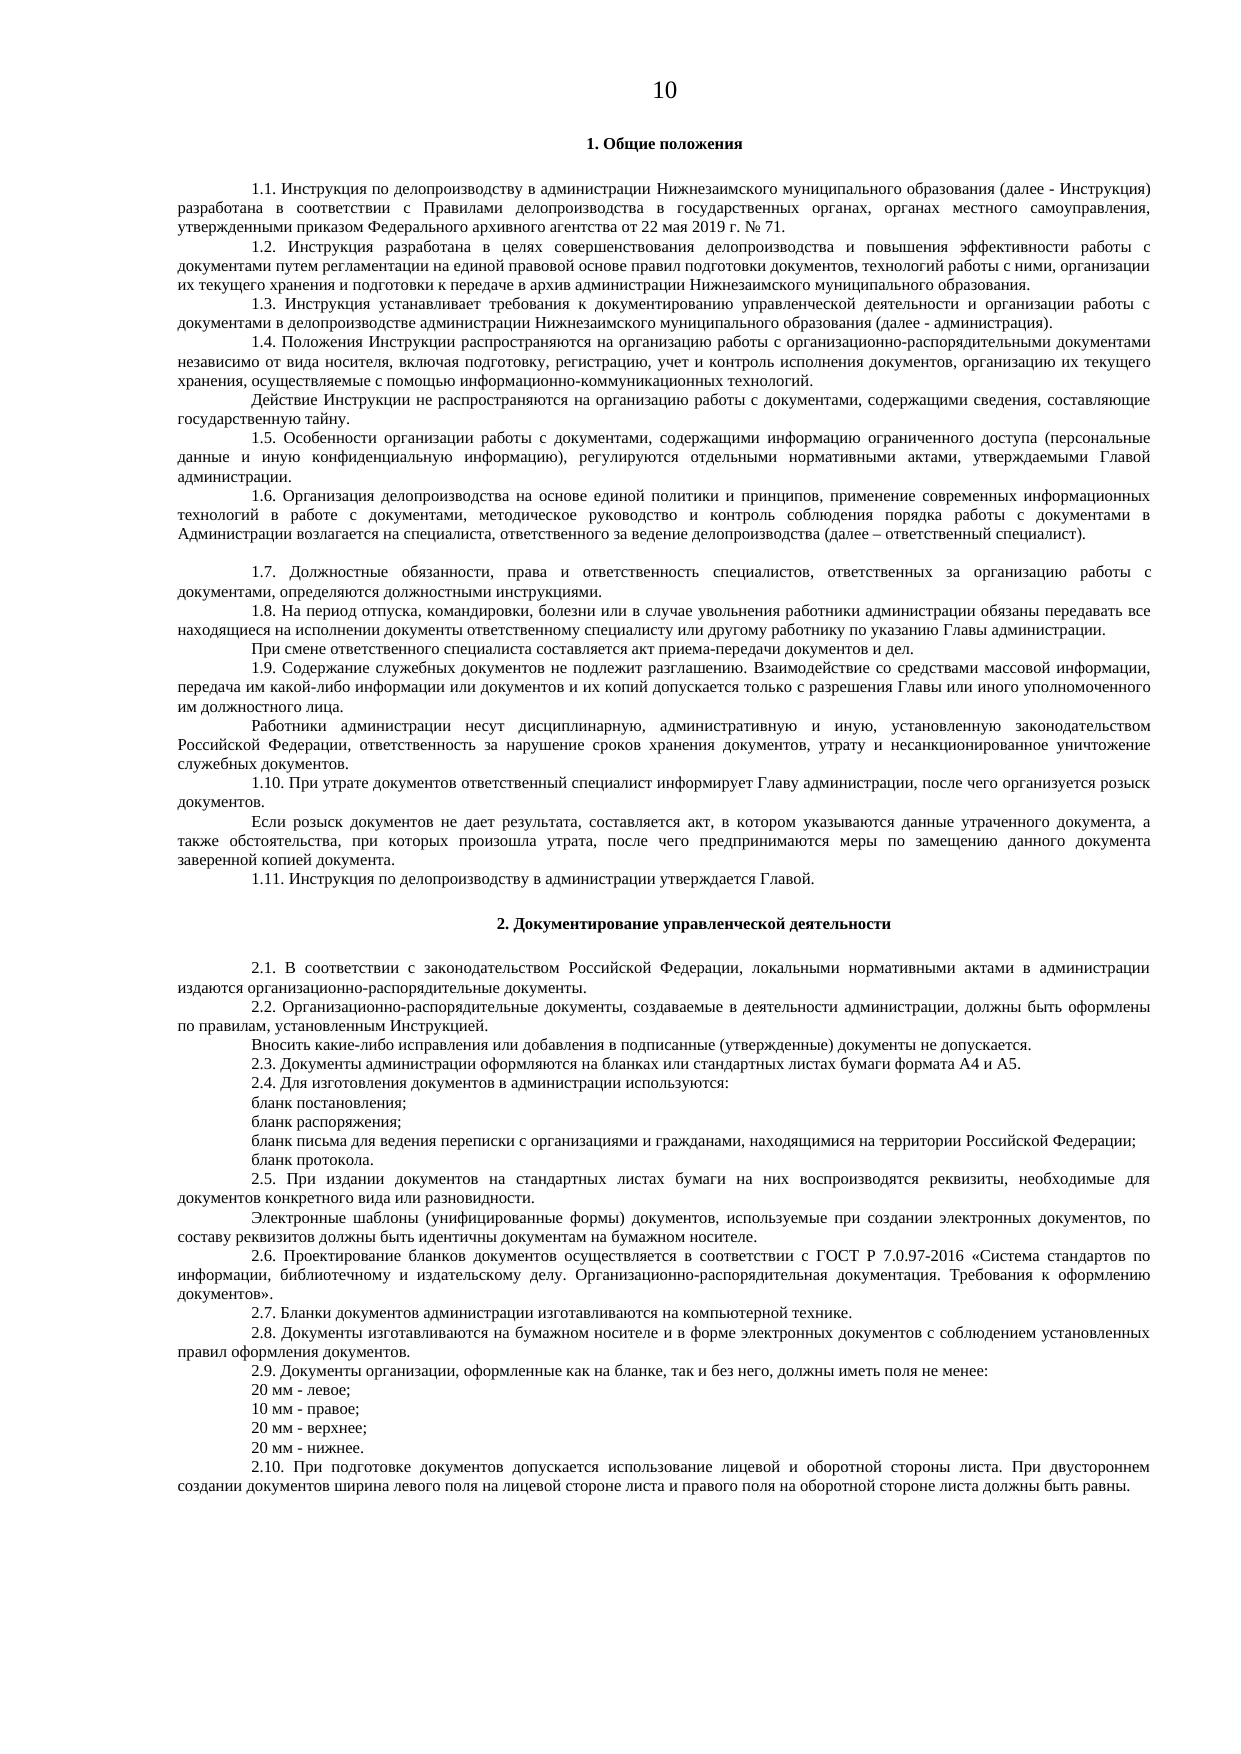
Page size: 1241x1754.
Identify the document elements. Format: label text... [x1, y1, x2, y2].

text 1.1. Инструкция по делопроизводству в администрации Нижнезаимского муниципального образования (далее - Инструкция) разработана в соответствии с Правилами делопроизводства в государственных органах, органах местного самоуправления, утвержденными приказом Федерального архивного агентства от 22 мая 2019 г. № 71. [177, 179, 1152, 236]
text 2.1. В соответствии с законодательством Российской Федерации, локальными нормативными актами в администрации издаются организационно-распорядительные документы. [177, 958, 1152, 997]
text 1.8. На период отпуска, командировки, болезни или в случае увольнения работники администрации обязаны передавать все находящиеся на исполнении документы ответственному специалисту или другому работнику по указанию Главы администрации. [177, 601, 1152, 639]
text 1.4. Положения Инструкции распространяются на организацию работы с организационно-распорядительными документами независимо от вида носителя, включая подготовку, регистрацию, учет и контроль исполнения документов, организацию их текущего хранения, осуществляемые с помощью информационно-коммуникационных технологий. [177, 332, 1152, 390]
text 1.9. Содержание служебных документов не подлежит разглашению. Взаимодействие со средствами массовой информации, передача им какой-либо информации или документов и их копий допускается только с разрешения Главы или иного уполномоченного им должностного лица. [177, 658, 1152, 716]
text Электронные шаблоны (унифицированные формы) документов, используемые при создании электронных документов, по составу реквизитов должны быть идентичны документам на бумажном носителе. [177, 1207, 1152, 1246]
text - верхнее; [177, 1418, 1152, 1437]
text 1.6. Организация делопроизводства на основе единой политики и принципов, применение современных информационных технологий в работе с документами, методическое руководство и контроль соблюдения порядка работы с документами в Администрации возлагается на специалиста, ответственного за ведение делопроизводства (далее – ответственный специалист). [177, 486, 1152, 543]
text 2. Документирование управленческой деятельности [177, 907, 1152, 933]
text 2.2. Организационно-распорядительные документы, создаваемые в деятельности администрации, должны быть оформлены по правилам, установленным Инструкцией. [177, 997, 1152, 1035]
text бланк протокола. [177, 1150, 1152, 1169]
text 2.10. При подготовке документов допускается использование лицевой и оборотной стороны листа. При двустороннем создании документов ширина левого поля на лицевой стороне листа и правого поля на оборотной стороне листа должны быть равны. [177, 1457, 1152, 1495]
text 1.11. Инструкция по делопроизводству в администрации утверждается Главой. [177, 869, 1152, 888]
text 1.2. Инструкция разработана в целях совершенствования делопроизводства и повышения эффективности работы с документами путем регламентации на единой правовой основе правил подготовки документов, технологий работы с ними, организации их текущего хранения и подготовки к передаче в архив администрации Нижнезаимского муниципального образования. [177, 236, 1152, 294]
text Действие Инструкции не распространяются на организацию работы с документами, содержащими сведения, составляющие государственную тайну. [177, 390, 1152, 428]
text бланк распоряжения; [177, 1112, 1152, 1131]
text - нижнее. [177, 1437, 1152, 1457]
text 2.4. Для изготовления документов в администрации используются: [177, 1073, 1152, 1092]
text 2.9. Документы организации, оформленные как на бланке, так и без него, должны иметь поля не менее: [177, 1361, 1152, 1380]
text 2.6. Проектирование бланков документов осуществляется в соответствии с ГОСТ Р 7.0.97-2016 «Система стандартов по информации, библиотечному и издательскому делу. Организационно-распорядительная документация. Требования к оформлению документов». [177, 1246, 1152, 1303]
text Работники администрации несут дисциплинарную, административную и иную, установленную законодательством Российской Федерации, ответственность за нарушение сроков хранения документов, утрату и несанкционированное уничтожение служебных документов. [177, 716, 1152, 773]
text При смене ответственного специалиста составляется акт приема-передачи документов и дел. [177, 639, 1152, 658]
text 1.5. Особенности организации работы с документами, содержащими информацию ограниченного доступа (персональные данные и иную конфиденциальную информацию), регулируются отдельными нормативными актами, утверждаемыми Главой администрации. [177, 428, 1152, 486]
text 1.7. Должностные обязанности, права и ответственность специалистов, ответственных за организацию работы с документами, определяются должностными инструкциями. [177, 562, 1152, 601]
text 1.3. Инструкция устанавливает требования к документированию управленческой деятельности и организации работы с документами в делопроизводстве администрации Нижнезаимского муниципального образования (далее - администрация). [177, 294, 1152, 332]
text бланк письма для ведения переписки с организациями и гражданами, находящимися на территории Российской Федерации; [177, 1131, 1152, 1150]
text 2.7. Бланки документов администрации изготавливаются на компьютерной технике. [177, 1303, 1152, 1322]
text 2.8. Документы изготавливаются на бумажном носителе и в форме электронных документов с соблюдением установленных правил оформления документов. [177, 1322, 1152, 1361]
text 2.5. При издании документов на стандартных листах бумаги на них воспроизводятся реквизиты, необходимые для документов конкретного вида или разновидности. [177, 1169, 1152, 1207]
text Если розыск документов не дает результата, составляется акт, в котором указываются данные утраченного документа, а также обстоятельства, при которых произошла утрата, после чего предпринимаются меры по замещению данного документа заверенной копией документа. [177, 811, 1152, 869]
text 1.10. При утрате документов ответственный специалист информирует Главу администрации, после чего организуется розыск документов. [177, 773, 1152, 811]
text Вносить какие-либо исправления или добавления в подписанные (утвержденные) документы не допускается. [177, 1035, 1152, 1054]
text - правое; [177, 1399, 1152, 1418]
text бланк постановления; [177, 1092, 1152, 1112]
text 1. Общие положения [118, 128, 1152, 153]
text - левое; [177, 1380, 1152, 1399]
text 2.3. Документы администрации оформляются на бланках или стандартных листах бумаги формата А4 и А5. [177, 1054, 1152, 1073]
